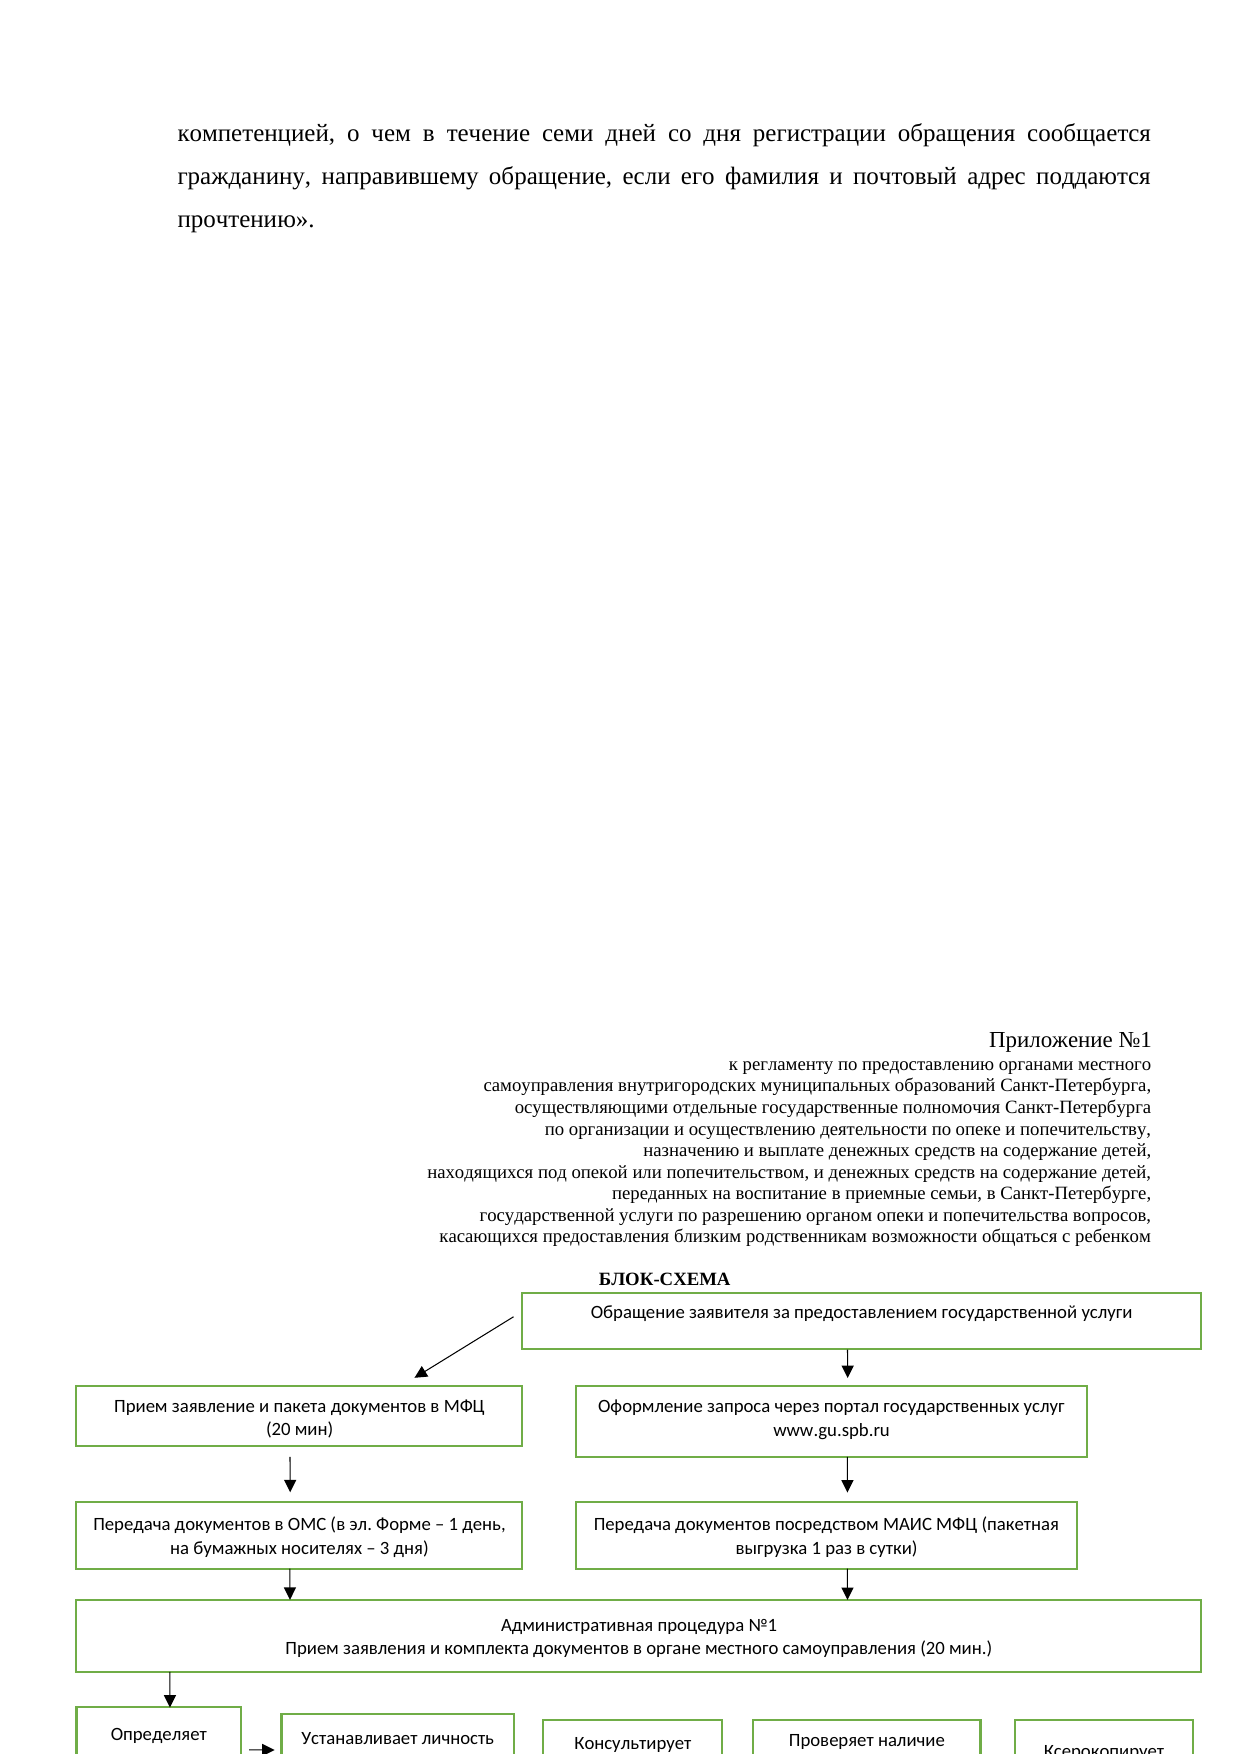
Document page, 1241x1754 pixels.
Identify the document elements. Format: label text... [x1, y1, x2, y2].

text к регламенту по предоставлению органами местного [177, 1053, 1152, 1074]
text находящихся под опекой или попечительством, и денежных средств на содержание детей, [177, 1161, 1152, 1182]
text Приложение №1 [177, 1026, 1152, 1053]
text самоуправления внутригородских муниципальных образований Санкт-Петербурга, [177, 1074, 1152, 1096]
text БЛОК-СХЕМА [177, 1268, 1152, 1290]
text переданных на воспитание в приемные семьи, в Санкт-Петербурге, [177, 1182, 1152, 1204]
text осуществляющими отдельные государственные полномочия Санкт-Петербурга [177, 1096, 1152, 1117]
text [177, 118, 1152, 233]
text по организации и осуществлению деятельности по опеке и попечительству, [177, 1117, 1152, 1139]
text назначению и выплате денежных средств на содержание детей, [177, 1139, 1152, 1161]
text государственной услуги по разрешению органом опеки и попечительства вопросов, [177, 1204, 1152, 1225]
text касающихся предоставления близким родственникам возможности общаться с ребенком [177, 1225, 1152, 1247]
